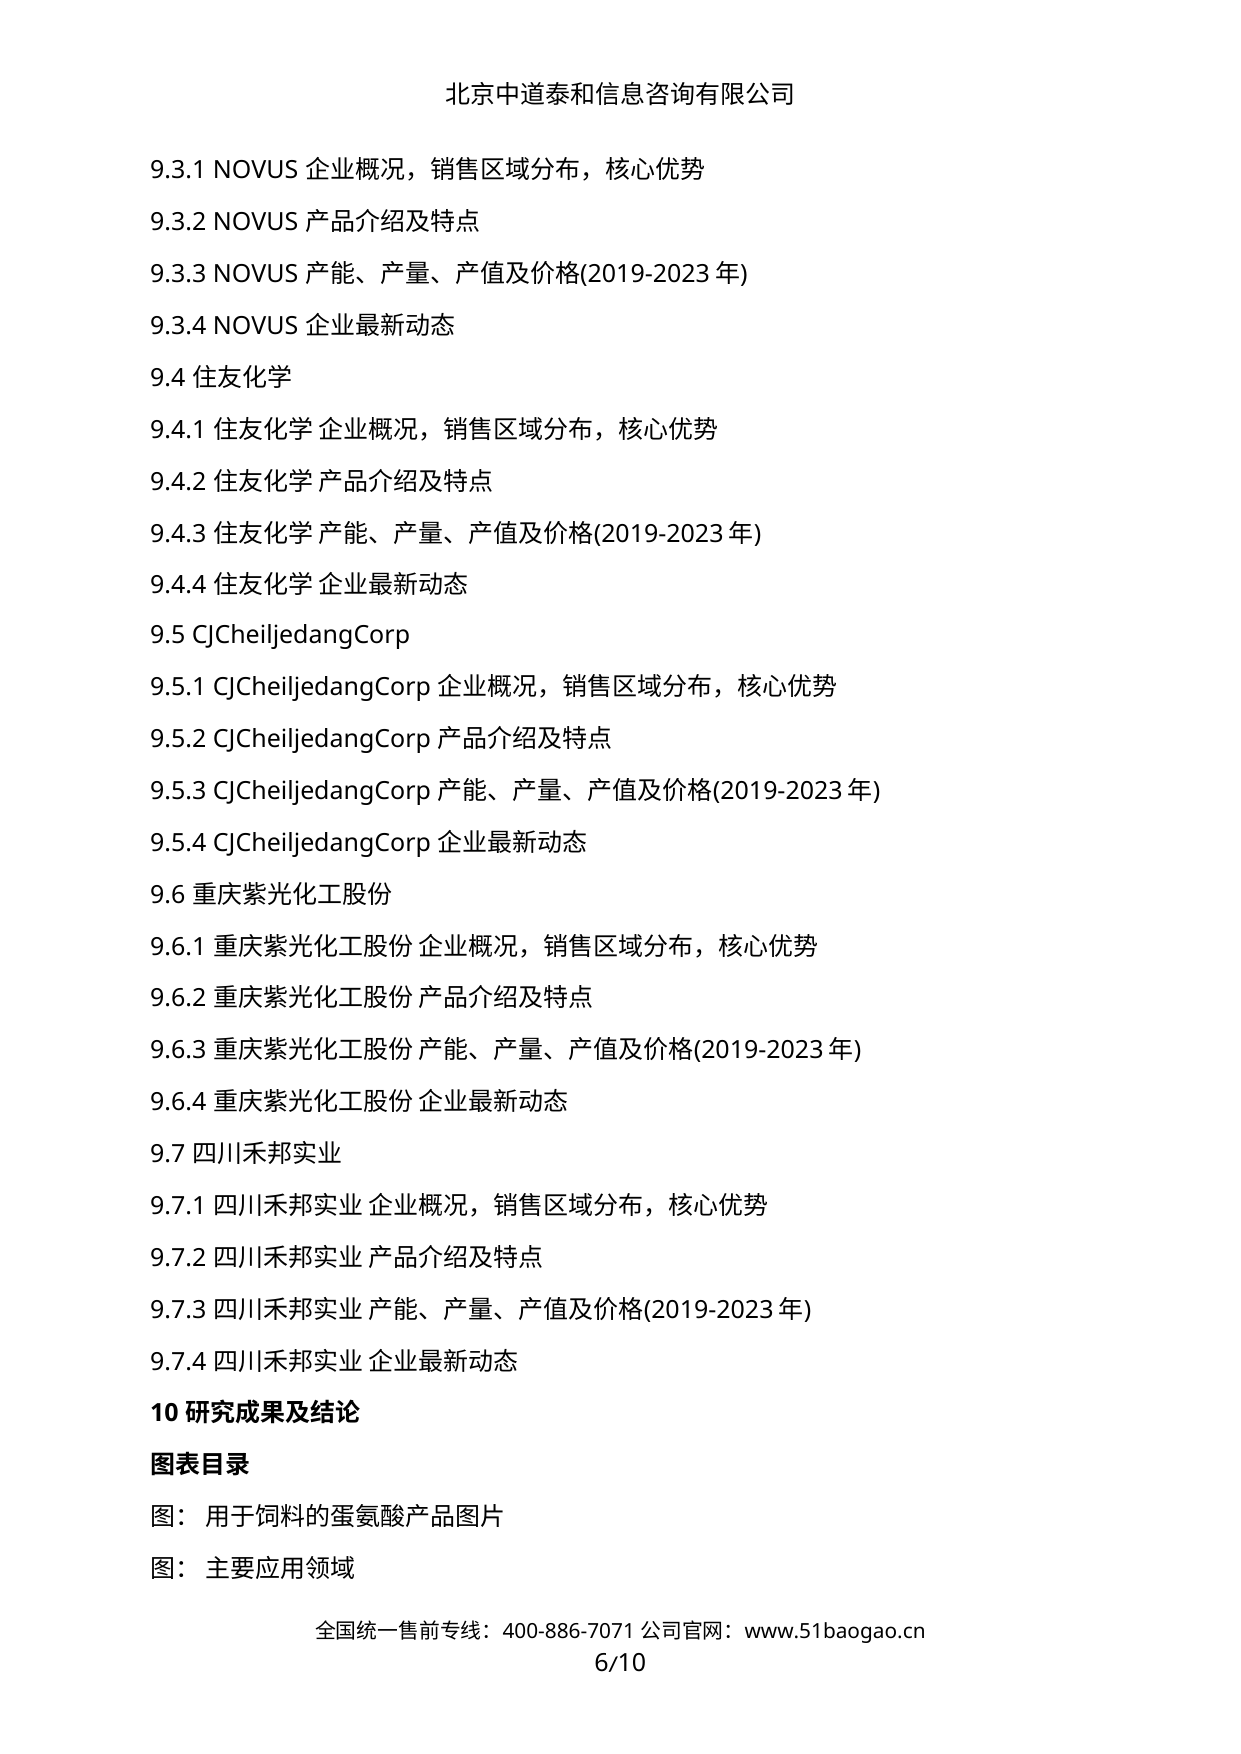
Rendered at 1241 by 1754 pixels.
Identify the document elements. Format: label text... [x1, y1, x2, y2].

text 9.7.4 四川禾邦实业 企业最新动态 [150, 1341, 1090, 1377]
text 9.7.1 四川禾邦实业 企业概况，销售区域分布，核心优势 [150, 1185, 1090, 1222]
text 9.6.1 重庆紫光化工股份 企业概况，销售区域分布，核心优势 [150, 926, 1090, 962]
text 9.7.3 四川禾邦实业 产能、产量、产值及价格(2019-2023年) [150, 1289, 1090, 1325]
text 9.3.1 NOVUS 企业概况，销售区域分布，核心优势 [150, 150, 1090, 186]
text 9.7.2 四川禾邦实业 产品介绍及特点 [150, 1237, 1090, 1273]
text 9.6 重庆紫光化工股份 [150, 874, 1090, 910]
text 9.7 四川禾邦实业 [150, 1133, 1090, 1170]
text 10 研究成果及结论 [150, 1393, 1090, 1429]
text 9.4.3 住友化学 产能、产量、产值及价格(2019-2023年) [150, 513, 1090, 549]
text 图： 主要应用领域 [150, 1548, 1090, 1585]
text 9.6.3 重庆紫光化工股份 产能、产量、产值及价格(2019-2023年) [150, 1030, 1090, 1066]
text 图： 用于饲料的蛋氨酸产品图片 [150, 1497, 1090, 1533]
text 9.5.1 CJCheiljedangCorp 企业概况，销售区域分布，核心优势 [150, 667, 1090, 703]
text 9.5.2 CJCheiljedangCorp 产品介绍及特点 [150, 718, 1090, 755]
text 9.5 CJCheiljedangCorp [150, 617, 1090, 651]
text 9.3.3 NOVUS 产能、产量、产值及价格(2019-2023年) [150, 254, 1090, 290]
text 9.3.4 NOVUS 企业最新动态 [150, 306, 1090, 342]
text 9.3.2 NOVUS 产品介绍及特点 [150, 202, 1090, 238]
text 9.4.1 住友化学 企业概况，销售区域分布，核心优势 [150, 409, 1090, 446]
text 9.4.4 住友化学 企业最新动态 [150, 565, 1090, 601]
text 9.4.2 住友化学 产品介绍及特点 [150, 461, 1090, 497]
text 9.6.2 重庆紫光化工股份 产品介绍及特点 [150, 978, 1090, 1014]
text 9.5.3 CJCheiljedangCorp 产能、产量、产值及价格(2019-2023年) [150, 770, 1090, 807]
text 9.6.4 重庆紫光化工股份 企业最新动态 [150, 1082, 1090, 1118]
text 9.4 住友化学 [150, 357, 1090, 394]
text 9.5.4 CJCheiljedangCorp 企业最新动态 [150, 822, 1090, 858]
text 图表目录 [150, 1445, 1090, 1481]
